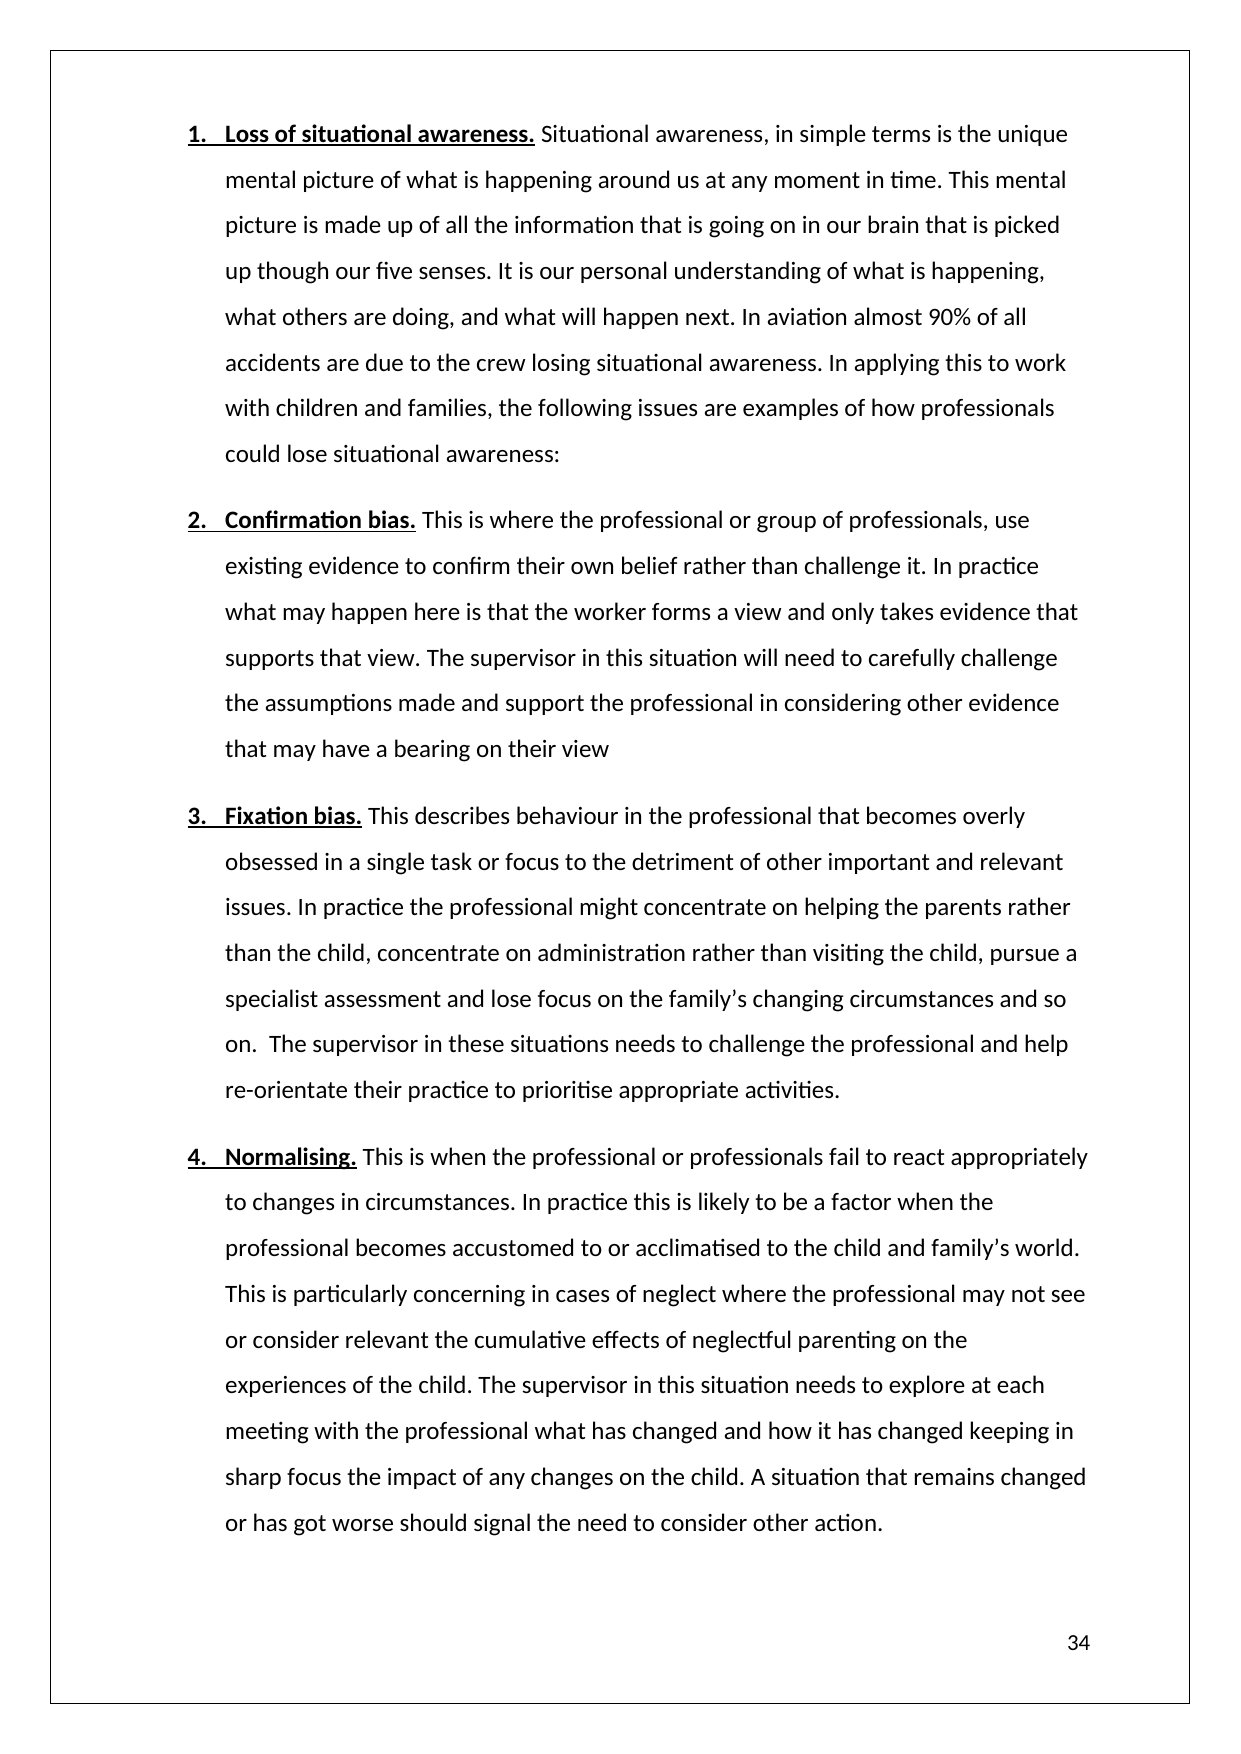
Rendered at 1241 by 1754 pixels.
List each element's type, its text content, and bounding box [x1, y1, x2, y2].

list Normalising. This is when the professional or professionals fail to react appropriately to changes in circumstances. In practice this is likely to be a factor when the professional becomes accustomed to or acclimatised to the child and family’s world. This is particularly concerning in cases of neglect where the professional may not see or consider relevant the cumulative effects of neglectful parenting on the experiences of the child. The supervisor in this situation needs to explore at each meeting with the professional what has changed and how it has changed keeping in sharp focus the impact of any changes on the child. A situation that remains changed or has got worse should signal the need to consider other action. [187, 1141, 1090, 1537]
list Fixation bias. This describes behaviour in the professional that becomes overly obsessed in a single task or focus to the detriment of other important and relevant issues. In practice the professional might concentrate on helping the parents rather than the child, concentrate on administration rather than visiting the child, pursue a specialist assessment and lose focus on the family’s changing circumstances and so on. The supervisor in these situations needs to challenge the professional and help re-orientate their practice to prioritise appropriate activities. [187, 800, 1090, 1105]
list Confirmation bias. This is where the professional or group of professionals, use existing evidence to confirm their own belief rather than challenge it. In practice what may happen here is that the worker forms a view and only takes evidence that supports that view. The supervisor in this situation will need to carefully challenge the assumptions made and support the professional in considering other evidence that may have a bearing on their view [187, 505, 1090, 764]
list Loss of situational awareness. Situational awareness, in simple terms is the unique mental picture of what is happening around us at any moment in time. This mental picture is made up of all the information that is going on in our brain that is picked up though our five senses. It is our personal understanding of what is happening, what others are doing, and what will happen next. In aviation almost 90% of all accidents are due to the crew losing situational awareness. In applying this to work with children and families, the following issues are examples of how professionals could lose situational awareness: [187, 118, 1090, 469]
